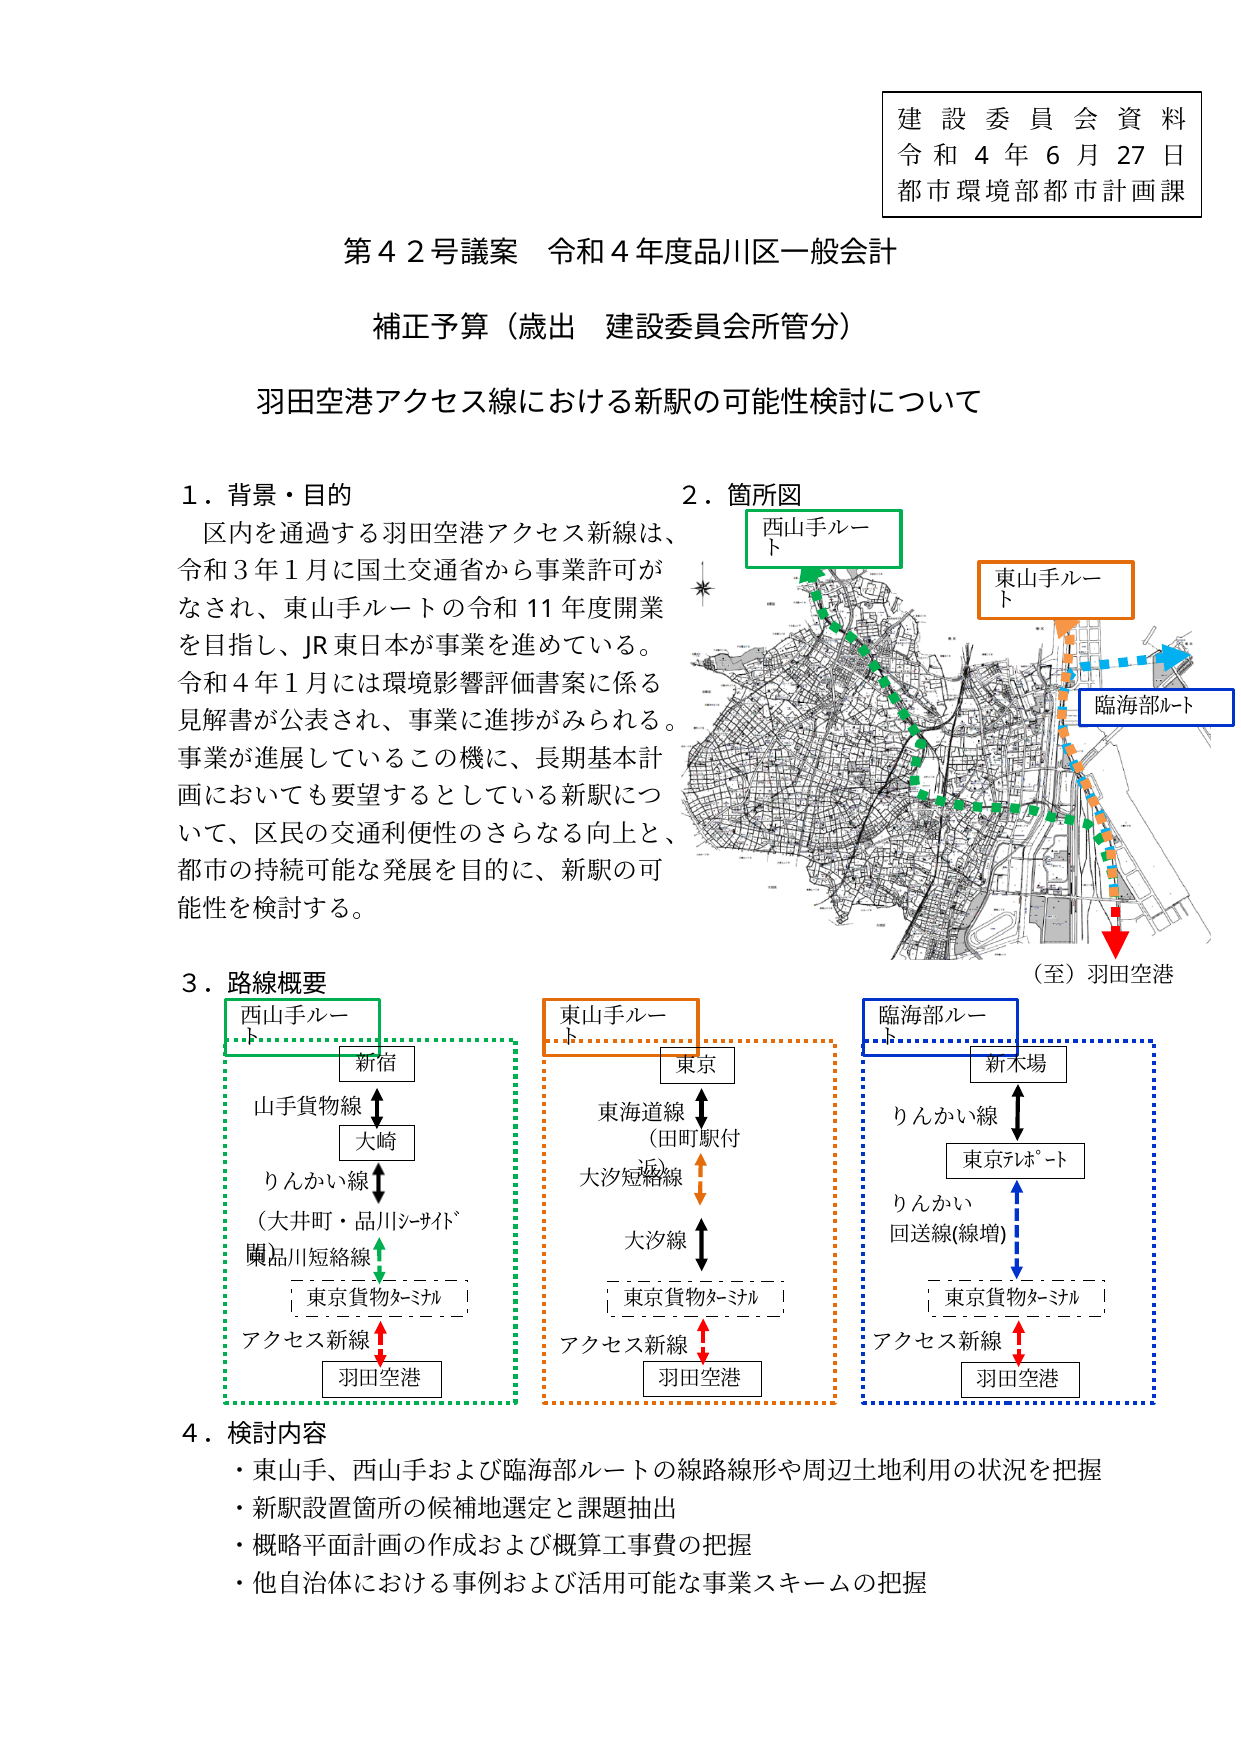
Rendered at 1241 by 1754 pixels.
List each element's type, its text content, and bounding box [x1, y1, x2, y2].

text ・東山手、西山手および臨海部ルートの線路線形や周辺土地利用の状況を把握 [177, 1450, 1122, 1488]
picture [681, 522, 1211, 960]
text ・他自治体における事例および活用可能な事業スキームの把握 [177, 1563, 1063, 1600]
text 羽田空港アクセス線における新駅の可能性検討について [177, 363, 1063, 438]
picture [365, 1149, 392, 1217]
text ・概略平面計画の作成および概算工事費の把握 [177, 1525, 1063, 1563]
text 第４２号議案 令和４年度品川区一般会計 [177, 213, 1063, 288]
text 区内を通過する羽田空港アクセス新線は、令和３年１月に国土交通省から事業許可がなされ、東山手ルートの令和11年度開業を目指し、JR東日本が事業を進めている。令和４年１月には環境影響評価書案に係る見解書が公表され、事業に進捗がみられる。事業が進展しているこの機に、長期基本計画においても要望するとしている新駅について、区民の交通利便性のさらなる向上と、都市の持続可能な発展を目的に、新駅の可能性を検討する。 [177, 513, 665, 925]
text ３．路線概要 [177, 963, 1063, 1000]
text ・新駅設置箇所の候補地選定と課題抽出 [177, 1488, 1063, 1525]
text ４．検討内容 [177, 1413, 1063, 1450]
text 補正予算（歳出 建設委員会所管分） [177, 288, 1063, 363]
text １．背景・目的 ２．箇所図 [177, 475, 1063, 513]
